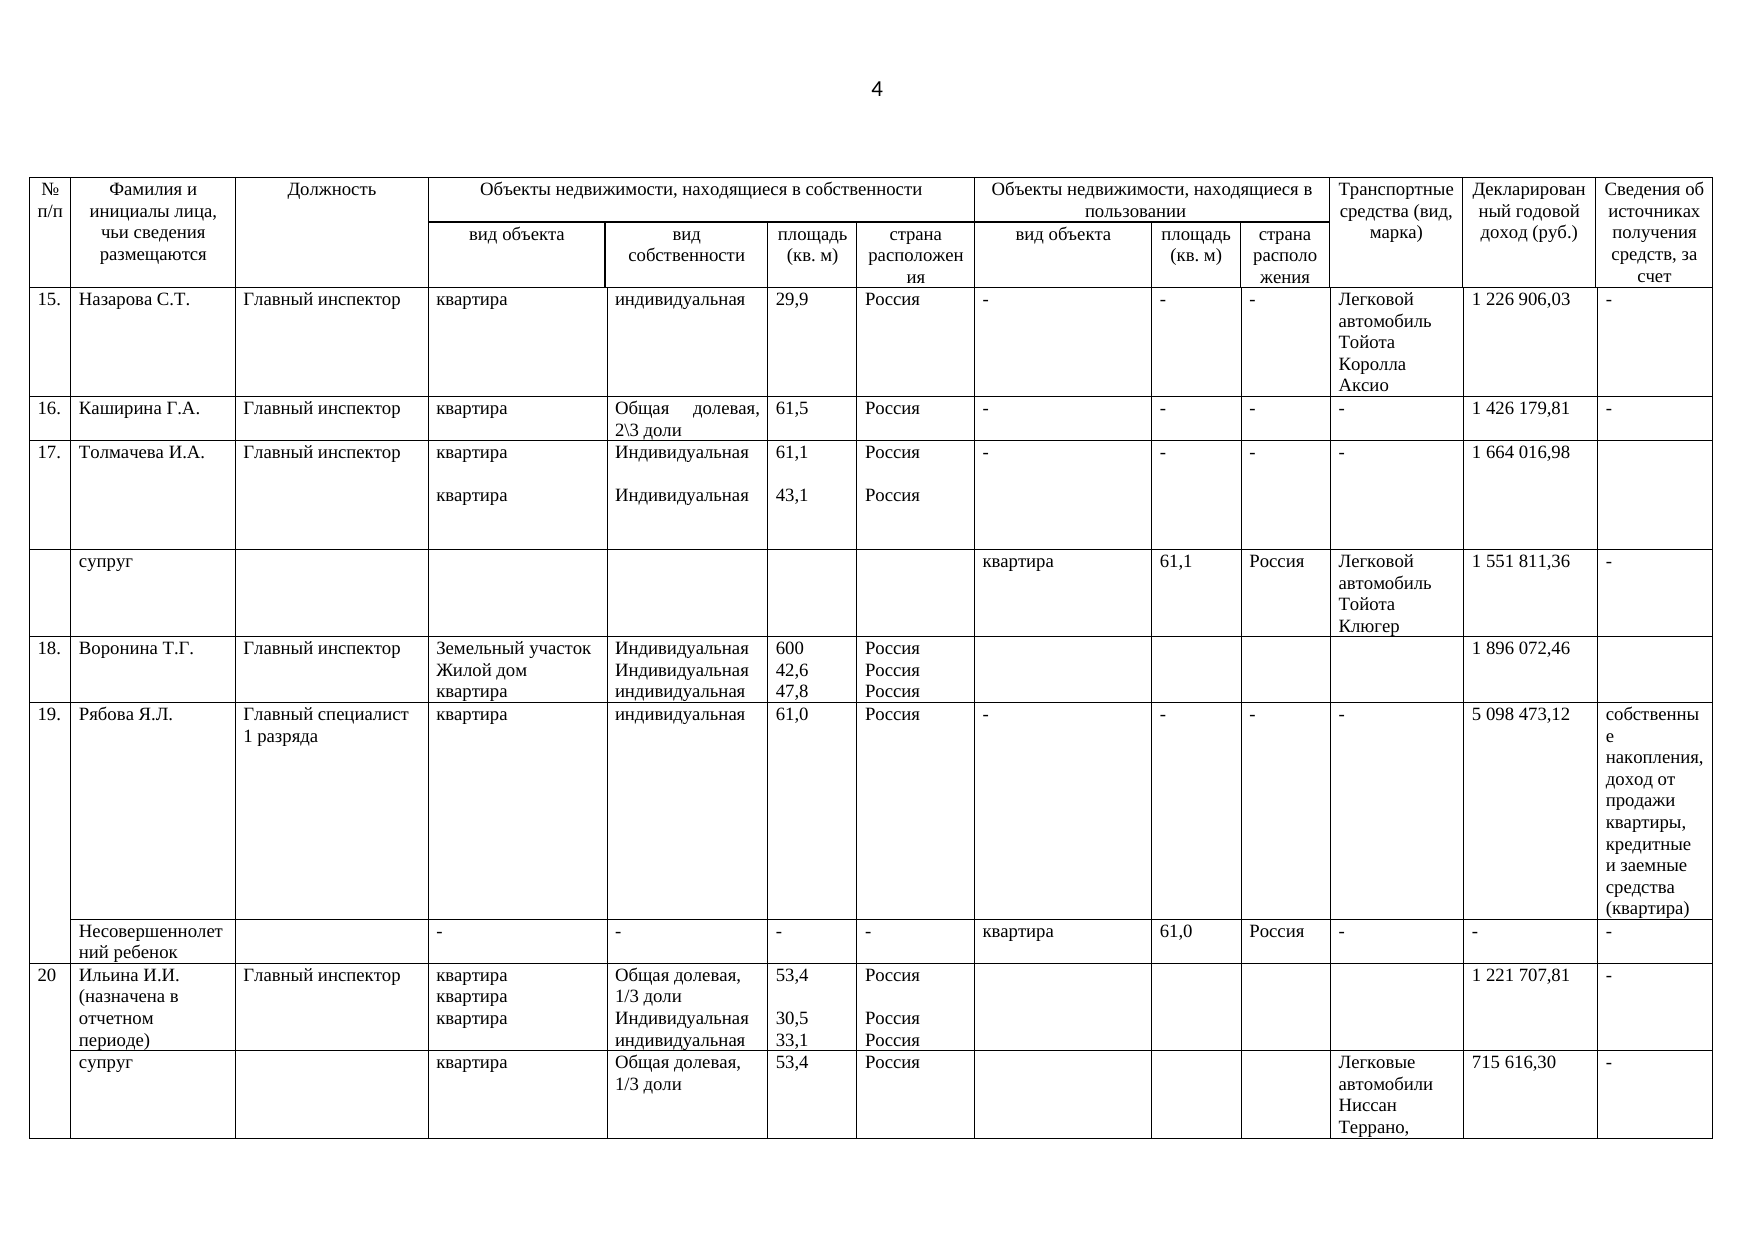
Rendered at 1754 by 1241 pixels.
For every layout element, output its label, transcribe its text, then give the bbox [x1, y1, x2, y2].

table_cell 1 551 811,36 [1464, 550, 1597, 636]
table_cell квартира [429, 703, 607, 919]
table_cell 1 221 707,81 [1464, 964, 1597, 1050]
table_cell Главный инспектор [236, 441, 428, 549]
table_cell - [857, 920, 974, 963]
table_cell Воронина Т.Г. [71, 637, 235, 702]
table_cell - [1242, 397, 1330, 440]
table_cell 16. [30, 397, 70, 440]
table_cell [1598, 637, 1712, 702]
table_cell [1152, 1051, 1241, 1137]
table_cell вид собственности [606, 223, 767, 287]
table_cell Россия [1242, 920, 1330, 963]
table_cell 715 616,30 [1464, 1051, 1597, 1137]
table_cell [1152, 637, 1241, 702]
table_cell - [1152, 397, 1241, 440]
table_cell 600 42,6 47,8 [768, 637, 856, 702]
table_cell Россия [857, 1051, 974, 1137]
table_cell - [1242, 288, 1330, 396]
table_cell квартира квартира [429, 441, 607, 549]
table_cell [857, 550, 974, 636]
table_cell Главный инспектор [236, 288, 428, 396]
table_cell Индивидуальная Индивидуальная индивидуальная [608, 637, 767, 702]
table_cell Легковые автомобили Ниссан Террано, Тойота Лит Эйс [1331, 1051, 1463, 1137]
table_cell [975, 1051, 1151, 1137]
table_cell страна расположения [1241, 223, 1329, 287]
table_cell 53,4 [768, 1051, 856, 1137]
table_cell Общая долевая, 1/3 доли Индивидуальная индивидуальная [608, 964, 767, 1050]
table_cell вид объекта [975, 223, 1151, 287]
table_cell Несовершеннолетний ребенок [71, 920, 235, 963]
table_cell 20 [30, 964, 70, 1137]
table_cell площадь (кв. м) [768, 223, 856, 287]
table_cell [236, 550, 428, 636]
table_cell - [975, 441, 1151, 549]
table_cell квартира [429, 1051, 607, 1137]
table_cell квартира [429, 397, 607, 440]
table_header Фамилия и инициалы лица, чьи сведения размещаются [71, 178, 235, 287]
table_cell Россия [857, 397, 974, 440]
table_cell Каширина Г.А. [71, 397, 235, 440]
table_cell [1242, 637, 1330, 702]
table_cell Ильина И.И. (назначена в отчетном периоде) [71, 964, 235, 1050]
table_cell площадь (кв. м) [1152, 223, 1240, 287]
table_cell Легковой автомобиль Тойота Клюгер [1331, 550, 1463, 636]
table_cell Общая долевая, 2\3 доли [608, 397, 767, 440]
table_cell 29,9 [768, 288, 856, 396]
table_cell Толмачева И.А. [71, 441, 235, 549]
table_cell - [1464, 920, 1597, 963]
table_cell Россия Россия Россия [857, 637, 974, 702]
table_cell [608, 550, 767, 636]
table_cell 61,5 [768, 397, 856, 440]
table_cell 61,1 [1152, 550, 1241, 636]
table_cell - [1598, 964, 1712, 1050]
table_cell - [1242, 703, 1330, 919]
table_cell квартира [975, 550, 1151, 636]
table_cell Рябова Я.Л. [71, 703, 235, 919]
table_cell - [1598, 550, 1712, 636]
table_cell - [1598, 920, 1712, 963]
table_cell - [1598, 1051, 1712, 1137]
table_cell Россия Россия [857, 441, 974, 549]
table_cell - [1152, 288, 1241, 396]
table_cell - [1152, 703, 1241, 919]
table_cell собственные накопления, доход от продажи квартиры, кредитные и заемные средства (квартира) [1598, 703, 1712, 919]
table_cell [768, 550, 856, 636]
table_cell - [608, 920, 767, 963]
table_cell 1 896 072,46 [1464, 637, 1597, 702]
table_cell Россия [857, 288, 974, 396]
table_cell - [1598, 397, 1712, 440]
table_cell 17. [30, 441, 70, 549]
table_cell Индивидуальная Индивидуальная [608, 441, 767, 549]
table_cell индивидуальная [608, 703, 767, 919]
table_cell Россия [1242, 550, 1330, 636]
table_cell 15. [30, 288, 70, 396]
table_cell супруг [71, 1051, 235, 1137]
table_cell [429, 550, 607, 636]
table_header Сведения об источниках получения средств, за счет которых совершена сделка (вид приобретен ого имущества, источники) [1596, 178, 1712, 287]
table_cell страна расположения [857, 223, 974, 287]
table_cell Россия Россия Россия [857, 964, 974, 1050]
table_header Объекты недвижимости, находящиеся в пользовании [975, 178, 1329, 221]
table_cell [236, 920, 428, 963]
table_cell - [975, 288, 1151, 396]
table_cell Земельный участок Жилой дом квартира [429, 637, 607, 702]
table_header № п/п [30, 178, 70, 287]
table_cell [1152, 964, 1241, 1050]
table_cell - [1331, 703, 1463, 919]
table_cell Главный инспектор [236, 964, 428, 1050]
table_cell [1598, 441, 1712, 549]
table_cell 5 098 473,12 [1464, 703, 1597, 919]
table_header Транспортные средства (вид, марка) [1330, 178, 1462, 287]
table_cell 53,4 30,5 33,1 [768, 964, 856, 1050]
table_cell - [768, 920, 856, 963]
table_cell - [1242, 441, 1330, 549]
table_cell [975, 637, 1151, 702]
table_cell 1 426 179,81 [1464, 397, 1597, 440]
table_cell 18. [30, 637, 70, 702]
table_cell [975, 964, 1151, 1050]
table_cell - [1331, 441, 1463, 549]
table_cell индивидуальная [608, 288, 767, 396]
table_cell Общая долевая, 1/3 доли [608, 1051, 767, 1137]
table_cell - [975, 397, 1151, 440]
table_cell [1242, 964, 1330, 1050]
table_cell - [1331, 397, 1463, 440]
table_header Декларированный годовой доход (руб.) [1463, 178, 1595, 287]
table_cell [1242, 1051, 1330, 1137]
table_cell 1 226 906,03 [1464, 288, 1597, 396]
table_header Объекты недвижимости, находящиеся в собственности [429, 178, 974, 221]
table_cell вид объекта [429, 223, 604, 287]
table_cell - [1331, 920, 1463, 963]
table_cell квартира [975, 920, 1151, 963]
table_cell 61,0 [768, 703, 856, 919]
table_cell [30, 550, 70, 636]
table_cell - [1598, 288, 1712, 396]
table_cell - [975, 703, 1151, 919]
table_cell Главный специалист 1 разряда [236, 703, 428, 919]
table_cell Легковой автомобиль Тойота Королла Аксио [1331, 288, 1463, 396]
table_cell - [1152, 441, 1241, 549]
table_cell супруг [71, 550, 235, 636]
table_cell 1 664 016,98 [1464, 441, 1597, 549]
table_cell квартира [429, 288, 607, 396]
table_cell Главный инспектор [236, 397, 428, 440]
table_cell Назарова С.Т. [71, 288, 235, 396]
table_cell [1331, 964, 1463, 1050]
table_cell Россия [857, 703, 974, 919]
table_header Должность [236, 178, 428, 287]
table_cell 61,1 43,1 [768, 441, 856, 549]
table_cell [1331, 637, 1463, 702]
table_cell 19. [30, 703, 70, 963]
table_cell Главный инспектор [236, 637, 428, 702]
table_cell квартира квартира квартира [429, 964, 607, 1050]
table_cell 61,0 [1152, 920, 1241, 963]
table_cell [236, 1051, 428, 1137]
table_cell - [429, 920, 607, 963]
